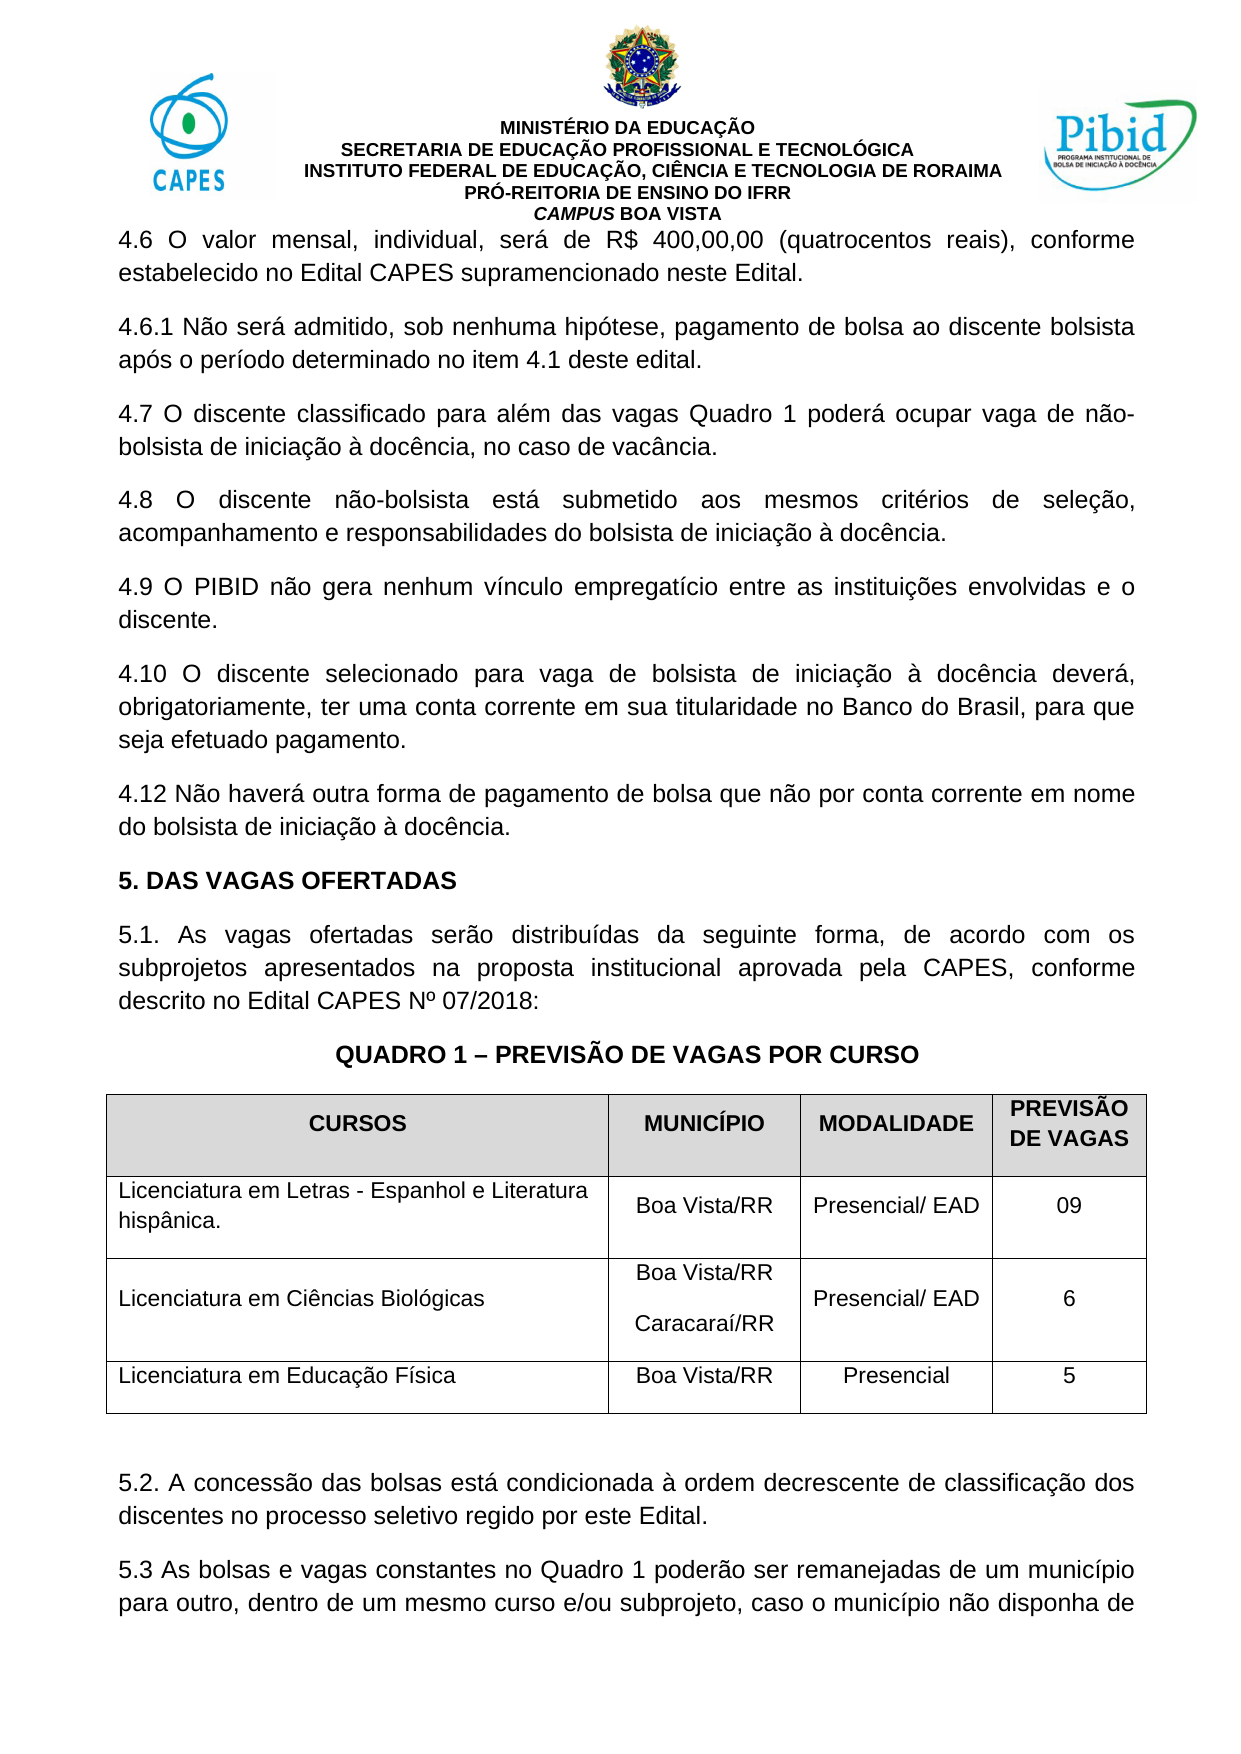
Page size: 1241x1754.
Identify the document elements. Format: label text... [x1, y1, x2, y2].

text 5.1. As vagas ofertadas serão distribuídas da seguinte forma, de acordo com os subprojetos apresentados na proposta institucional aprovada pela CAPES, conforme descrito no Edital CAPES Nº 07/2018: [118, 920, 1137, 1014]
table_cell Boa Vista/RR [609, 1177, 800, 1258]
text 4.9 O PIBID não gera nenhum vínculo empregatício entre as instituições envolvidas e o discente. [118, 572, 1137, 634]
table_header MUNICÍPIO [609, 1095, 800, 1176]
table_header MODALIDADE [801, 1095, 992, 1176]
table_header PREVISÃO DE VAGAS [993, 1095, 1146, 1176]
picture [1039, 81, 1197, 203]
table_cell Licenciatura em Ciências Biológicas [107, 1259, 608, 1361]
text 4.6 O valor mensal, individual, será de R$ 400,00,00 (quatrocentos reais), conforme estabelecido no Edital CAPES supramencionado neste Edital. [118, 225, 1137, 287]
table_cell 09 [993, 1177, 1146, 1258]
table_cell Boa Vista/RR [609, 1362, 800, 1413]
table_cell Boa Vista/RR Caracaraí/RR [609, 1259, 800, 1361]
table_cell Presencial [801, 1362, 992, 1413]
text 4.6.1 Não será admitido, sob nenhuma hipótese, pagamento de bolsa ao discente bolsista após o período determinado no item 4.1 deste edital. [118, 312, 1137, 373]
picture [150, 73, 210, 113]
table_cell Presencial/ EAD [801, 1259, 992, 1361]
table_header CURSOS [107, 1095, 608, 1176]
picture [195, 97, 224, 129]
table_cell Licenciatura em Educação Física [107, 1362, 608, 1413]
text QUADRO 1 – PREVISÃO DE VAGAS POR CURSO [118, 1040, 1137, 1068]
text 4.7 O discente classificado para além das vagas Quadro 1 poderá ocupar vaga de não-bolsista de iniciação à docência, no caso de vacância. [118, 398, 1137, 460]
table_cell Licenciatura em Letras - Espanhol e Literatura hispânica. [107, 1177, 608, 1258]
picture [150, 73, 277, 201]
picture [164, 100, 218, 144]
picture [166, 142, 199, 154]
picture [154, 101, 171, 132]
table_cell Presencial/ EAD [801, 1177, 992, 1258]
text 5. DAS VAGAS OFERTADAS [118, 866, 1137, 895]
table_cell 5 [993, 1362, 1146, 1413]
text 4.10 O discente selecionado para vaga de bolsista de iniciação à docência deverá, obrigatoriamente, ter uma conta corrente em sua titularidade no Banco do Brasil, para que seja efetuado pagamento. [118, 659, 1137, 754]
table_cell 6 [993, 1259, 1146, 1361]
picture [600, 21, 683, 111]
text 5.2. A concessão das bolsas está condicionada à ordem decrescente de classificação dos discentes no processo seletivo regido por este Edital. [118, 1468, 1137, 1530]
text 4.8 O discente não-bolsista está submetido aos mesmos critérios de seleção, acompanhamento e responsabilidades do bolsista de iniciação à docência. [118, 485, 1137, 547]
text 4.12 Não haverá outra forma de pagamento de bolsa que não por conta corrente em nome do bolsista de iniciação à docência. [118, 779, 1137, 841]
